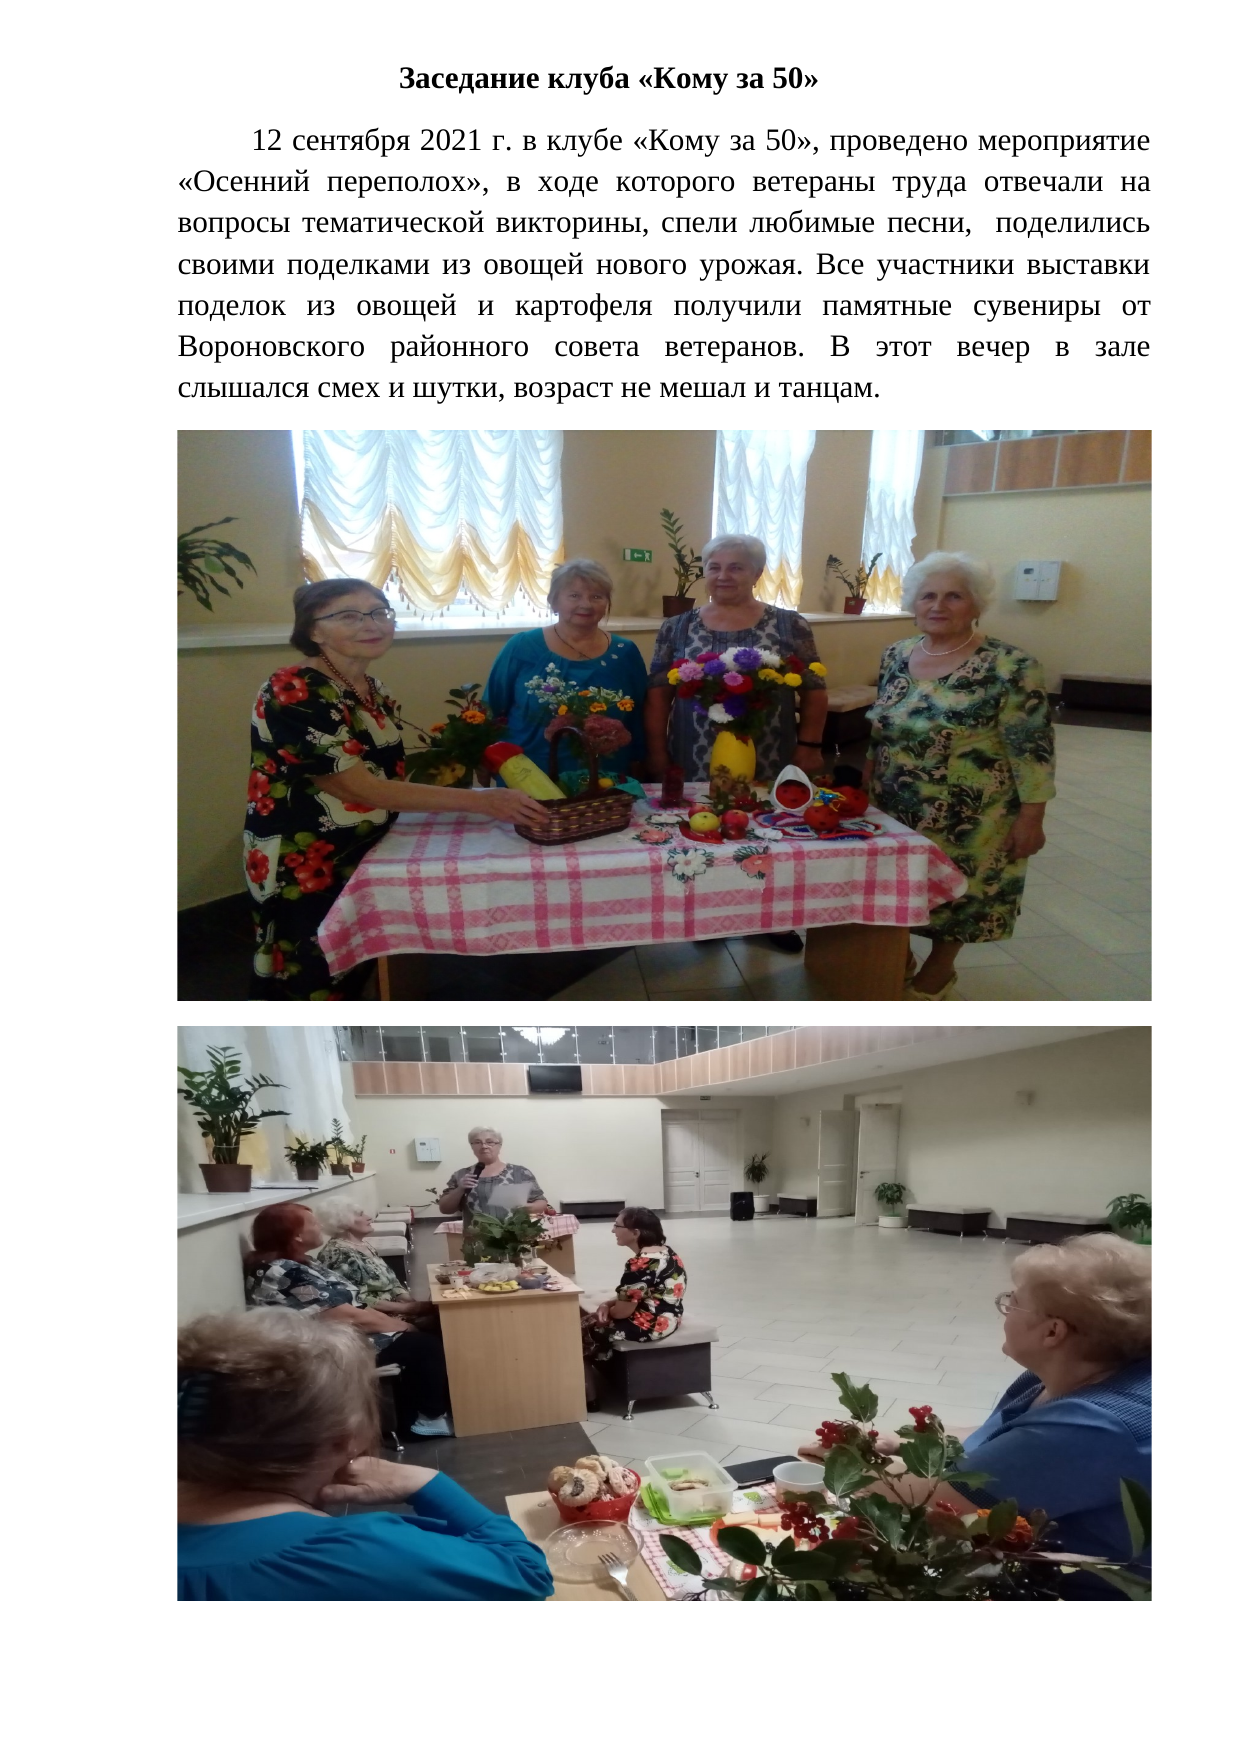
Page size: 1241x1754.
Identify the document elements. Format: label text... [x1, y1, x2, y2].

picture [177, 430, 1152, 1001]
text Заседание клуба «Кому за 50» [177, 59, 1152, 95]
text 12 сентября 2021 г. в клубе «Кому за 50», проведено мероприятие «Осенний переполох», в ходе которого ветераны труда отвечали на вопросы тематической викторины, спели любимые песни, поделились своими поделками из овощей нового урожая. Все участники выставки поделок из овощей и картофеля получили памятные сувениры от Вороновского районного совета ветеранов. В этот вечер в зале слышался смех и шутки, возраст не мешал и танцам. [177, 121, 1152, 404]
picture [177, 1026, 1152, 1601]
